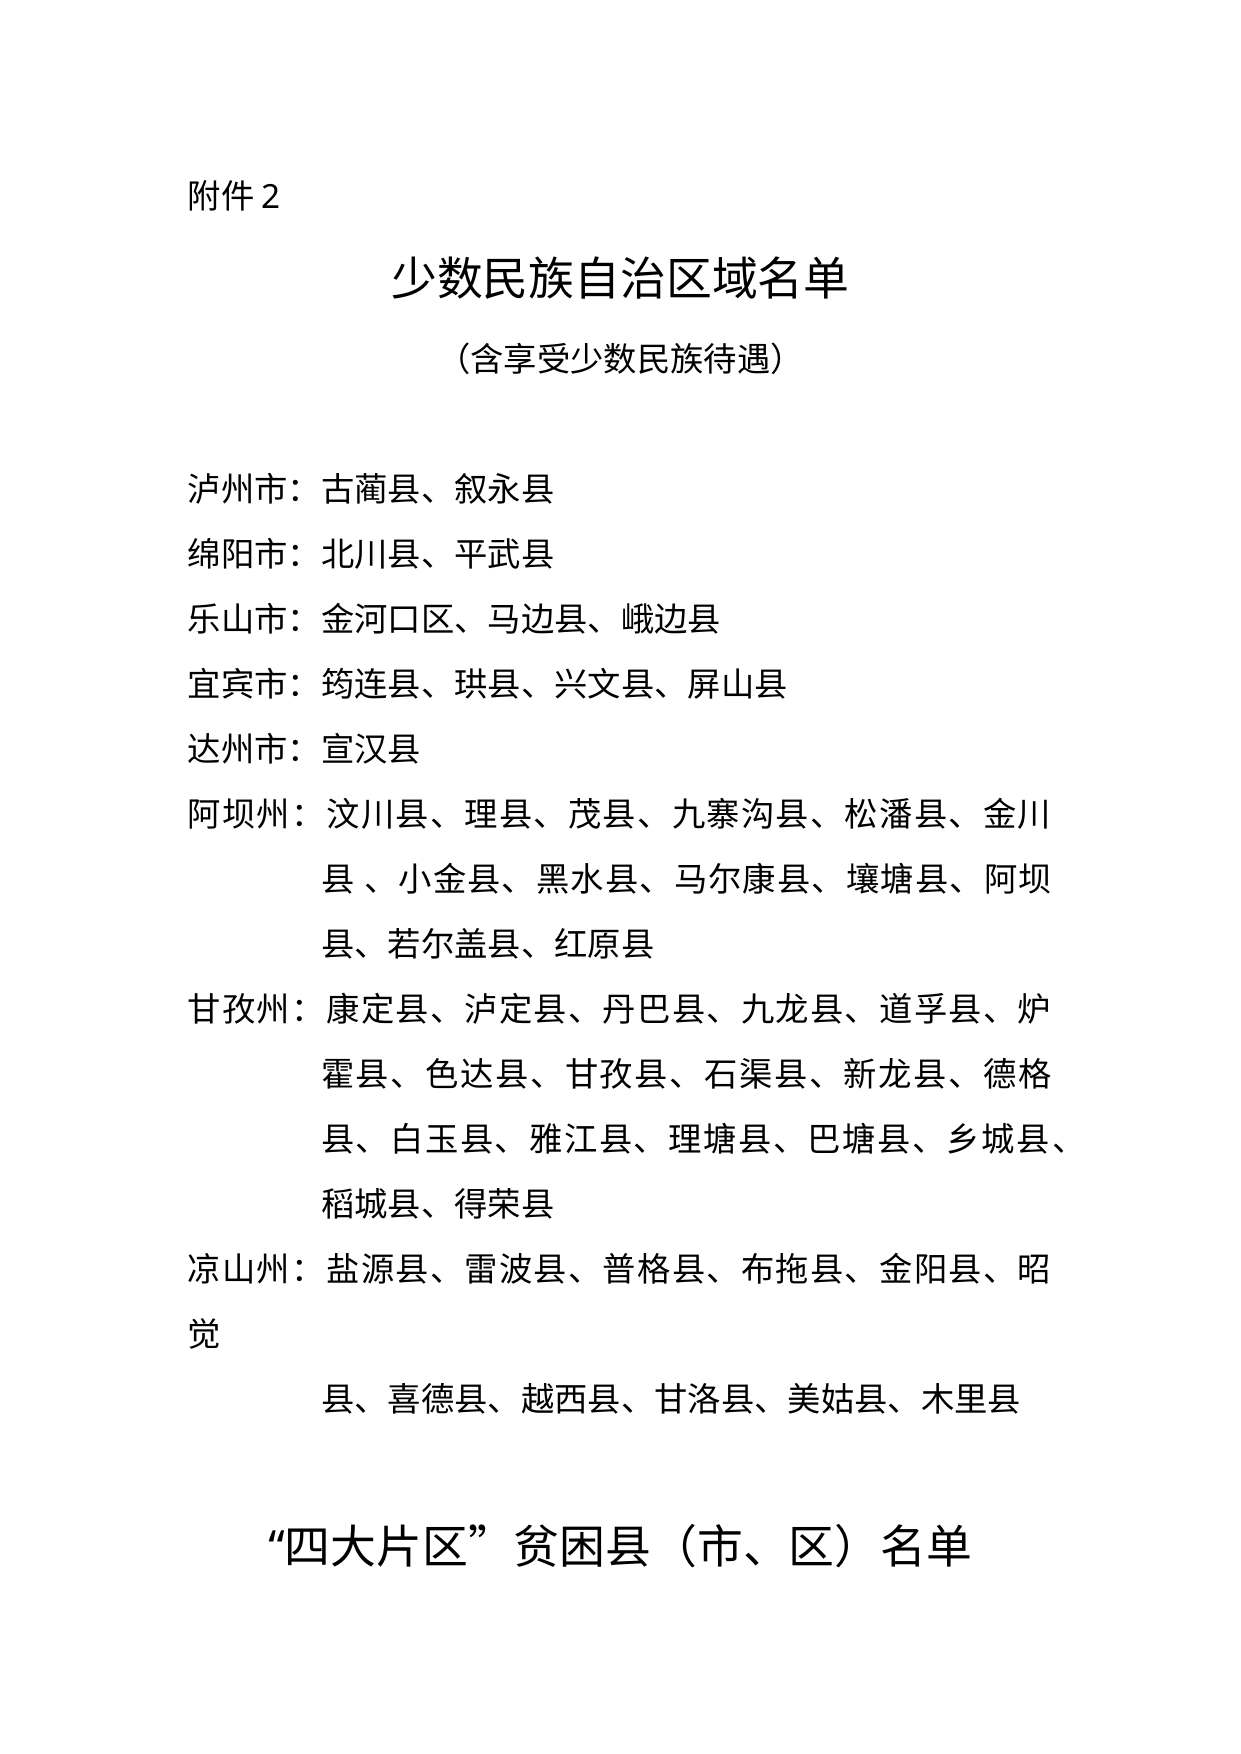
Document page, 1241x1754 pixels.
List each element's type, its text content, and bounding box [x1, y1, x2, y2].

text 少数民族自治区域名单 [187, 227, 1053, 324]
text 达州市：宣汉县 [187, 714, 1053, 779]
text 宜宾市：筠连县、珙县、兴文县、屏山县 [187, 649, 1053, 714]
text 县、喜德县、越西县、甘洛县、美姑县、木里县 [187, 1364, 1053, 1429]
text 阿坝州：汶川县、理县、茂县、九寨沟县、松潘县、金川县 、小金县、黑水县、马尔康县、壤塘县、阿坝县、若尔盖县、红原县 [187, 779, 1053, 974]
text 绵阳市：北川县、平武县 [187, 519, 1053, 584]
text 附件2 [187, 162, 1053, 227]
text 甘孜州：康定县、泸定县、丹巴县、九龙县、道孚县、炉霍县、色达县、甘孜县、石渠县、新龙县、德格县、白玉县、雅江县、理塘县、巴塘县、乡城县、稻城县、得荣县 [187, 974, 1053, 1234]
text （含享受少数民族待遇） [187, 324, 1053, 389]
text 乐山市：金河口区、马边县、峨边县 [187, 584, 1053, 649]
text 泸州市：古蔺县、叙永县 [187, 454, 1053, 519]
text “四大片区”贫困县（市、区）名单 [187, 1494, 1053, 1592]
text 凉山州：盐源县、雷波县、普格县、布拖县、金阳县、昭觉 [187, 1234, 1053, 1364]
